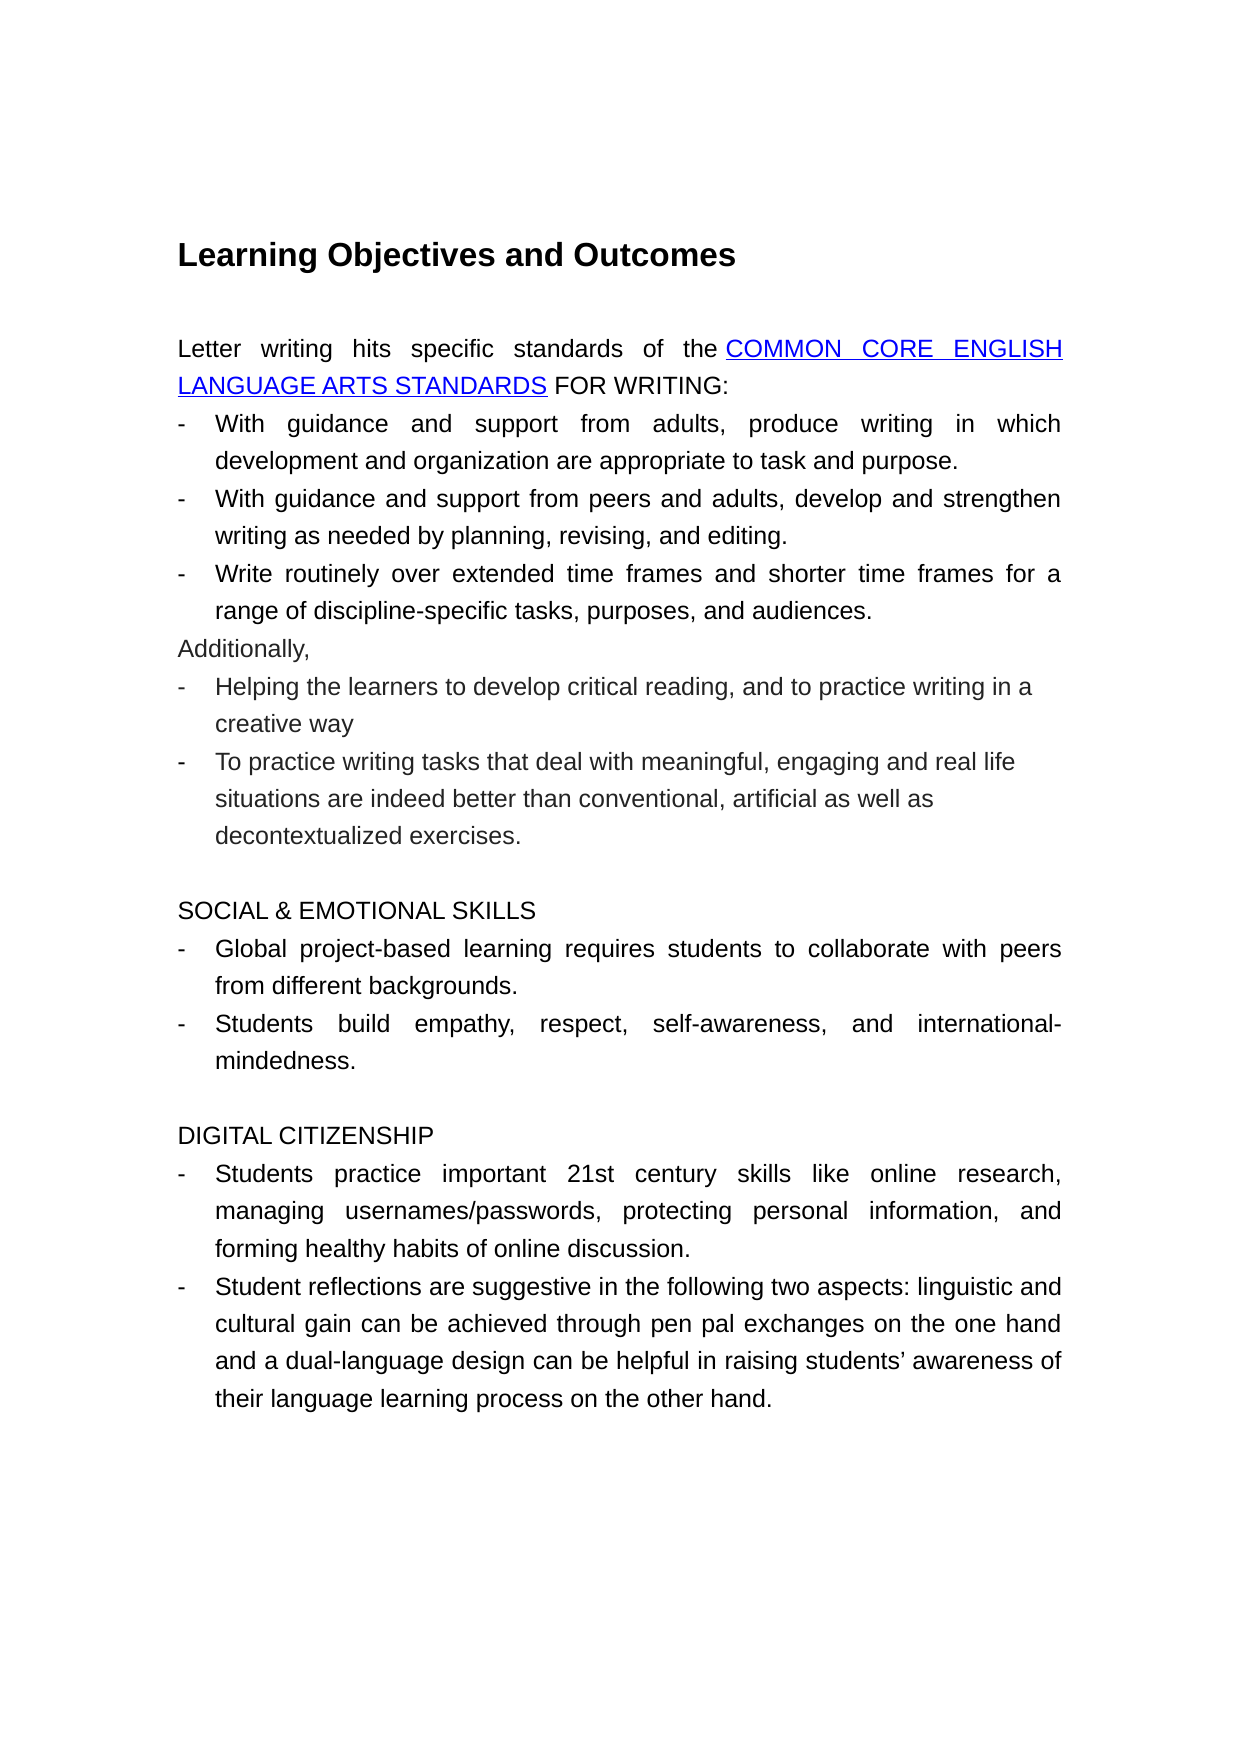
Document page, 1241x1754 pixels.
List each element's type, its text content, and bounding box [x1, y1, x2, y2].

list Global project-based learning requires students to collaborate with peers from different backgrounds. [177, 929, 1063, 1004]
text Additionally, [177, 629, 1063, 667]
list Students build empathy, respect, self-awareness, and international-mindedness. [177, 1004, 1063, 1079]
list Student reflections are suggestive in the following two aspects: linguistic and cultural gain can be achieved through pen pal exchanges on the one hand and a dual-language design can be helpful in raising students’ awareness of their language learning process on the other hand. [177, 1267, 1063, 1417]
text Learning Objectives and Outcomes [177, 217, 1063, 292]
list To practice writing tasks that deal with meaningful, engaging and real life situations are indeed better than conventional, artificial as well as decontextualized exercises. [177, 742, 1063, 854]
text DIGITAL CITIZENSHIP [177, 1117, 1063, 1154]
list With guidance and support from adults, produce writing in which development and organization are appropriate to task and purpose. [177, 404, 1063, 479]
list Students practice important 21st century skills like online research, managing usernames/passwords, protecting personal information, and forming healthy habits of online discussion. [177, 1154, 1063, 1267]
list Helping the learners to develop critical reading, and to practice writing in a creative way [177, 667, 1063, 742]
list Write routinely over extended time frames and shorter time frames for a range of discipline-specific tasks, purposes, and audiences. [177, 554, 1063, 629]
text Letter writing hits specific standards of the COMMON CORE ENGLISH LANGUAGE ARTS STANDARDS FOR WRITING: [177, 329, 1063, 404]
list With guidance and support from peers and adults, develop and strengthen writing as needed by planning, revising, and editing. [177, 479, 1063, 554]
text SOCIAL & EMOTIONAL SKILLS [177, 892, 1063, 929]
